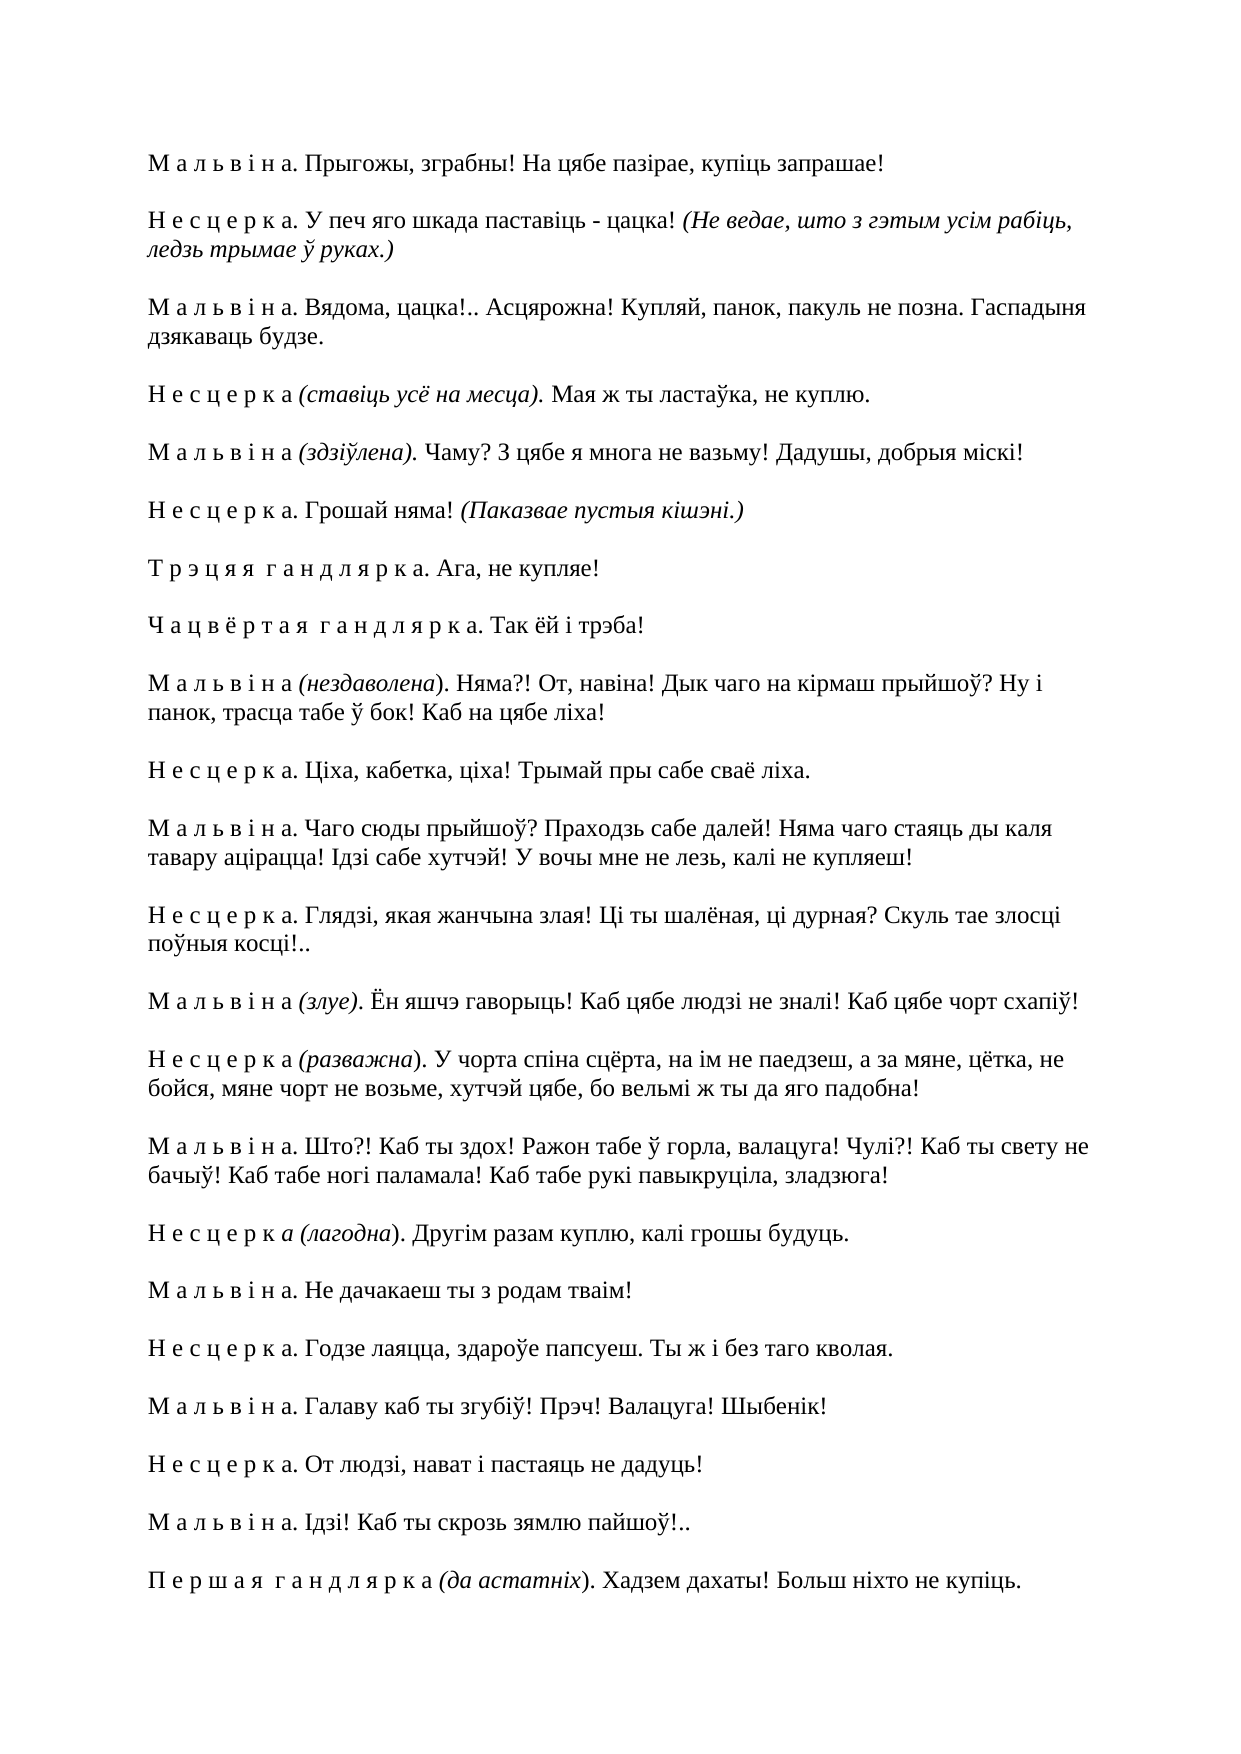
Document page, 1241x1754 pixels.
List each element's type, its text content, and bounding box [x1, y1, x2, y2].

text Н е с ц е р к а (лагодна). Другім разам куплю, калі грошы будуць. [148, 1218, 1093, 1246]
text М а л ь в і н а. Вядома, цацка!.. Асцярожна! Купляй, панок, пакуль не позна. Гаспадыня дзякаваць будзе. [148, 292, 1093, 350]
text Н е с ц е р к а (разважна). У чорта спіна сцёрта, на ім не паедзеш, а за мяне, цётка, не бойся, мяне чорт не возьме, хутчэй цябе, бо вельмі ж ты да яго падобна! [148, 1044, 1093, 1102]
text М а л ь в і н а. Што?! Каб ты здох! Ражон табе ў горла, валацуга! Чулі?! Каб ты свету не бачыў! Каб табе ногі паламала! Каб табе рукі павыкруціла, зладзюга! [148, 1131, 1093, 1188]
text М а л ь в і н а. Прыгожы, зграбны! На цябе пазірае, купіць запрашае! [148, 148, 1093, 176]
text Н е с ц е р к а (ставіць усё на месца). Мая ж ты ластаўка, не куплю. [148, 379, 1093, 408]
text Н е с ц е р к а. Ціха, кабетка, ціха! Трымай пры сабе сваё ліха. [148, 755, 1093, 784]
text Т р э ц я я г а н д л я р к а. Ага, не купляе! [148, 553, 1093, 581]
text М а л ь в і н а. Галаву каб ты згубіў! Прэч! Валацуга! Шыбенік! [148, 1391, 1093, 1420]
text Ч а ц в ё р т а я г а н д л я р к а. Так ёй і трэба! [148, 611, 1093, 639]
text Н е с ц е р к а. Глядзі, якая жанчына злая! Ці ты шалёная, ці дурная? Скуль тае злосці поўныя косці!.. [148, 900, 1093, 957]
text Н е с ц е р к а. У печ яго шкада паставіць - цацка! (Не ведае, што з гэтым усім рабіць, ледзь трымае ў руках.) [148, 206, 1093, 263]
text М а л ь в і н а. Не дачакаеш ты з родам тваім! [148, 1276, 1093, 1304]
text М а л ь в і н а. Ідзі! Каб ты скрозь зямлю пайшоў!.. [148, 1507, 1093, 1536]
text М а л ь в і н а. Чаго сюды прыйшоў? Праходзь сабе далей! Няма чаго стаяць ды каля тавару ацірацца! Ідзі сабе хутчэй! У вочы мне не лезь, калі не купляеш! [148, 813, 1093, 871]
text М а л ь в і н а (нездаволена). Няма?! От, навіна! Дык чаго на кірмаш прыйшоў? Ну і панок, трасца табе ў бок! Каб на цябе ліха! [148, 668, 1093, 726]
text Н е с ц е р к а. Годзе лаяцца, здароўе папсуеш. Ты ж і без таго кволая. [148, 1333, 1093, 1362]
text М а л ь в і н а (злуе). Ён яшчэ гаворыць! Каб цябе людзі не зналі! Каб цябе чорт схапіў! [148, 986, 1093, 1015]
text П е р ш а я г а н д л я р к а (да астатніх). Хадзем дахаты! Больш ніхто не купіць. [148, 1565, 1093, 1594]
text Н е с ц е р к а. Грошай няма! (Паказвае пустыя кішэні.) [148, 495, 1093, 523]
text М а л ь в і н а (здзіўлена). Чаму? З цябе я многа не вазьму! Дадушы, добрыя міскі! [148, 437, 1093, 466]
text Н е с ц е р к а. От людзі, нават і пастаяць не дадуць! [148, 1449, 1093, 1478]
